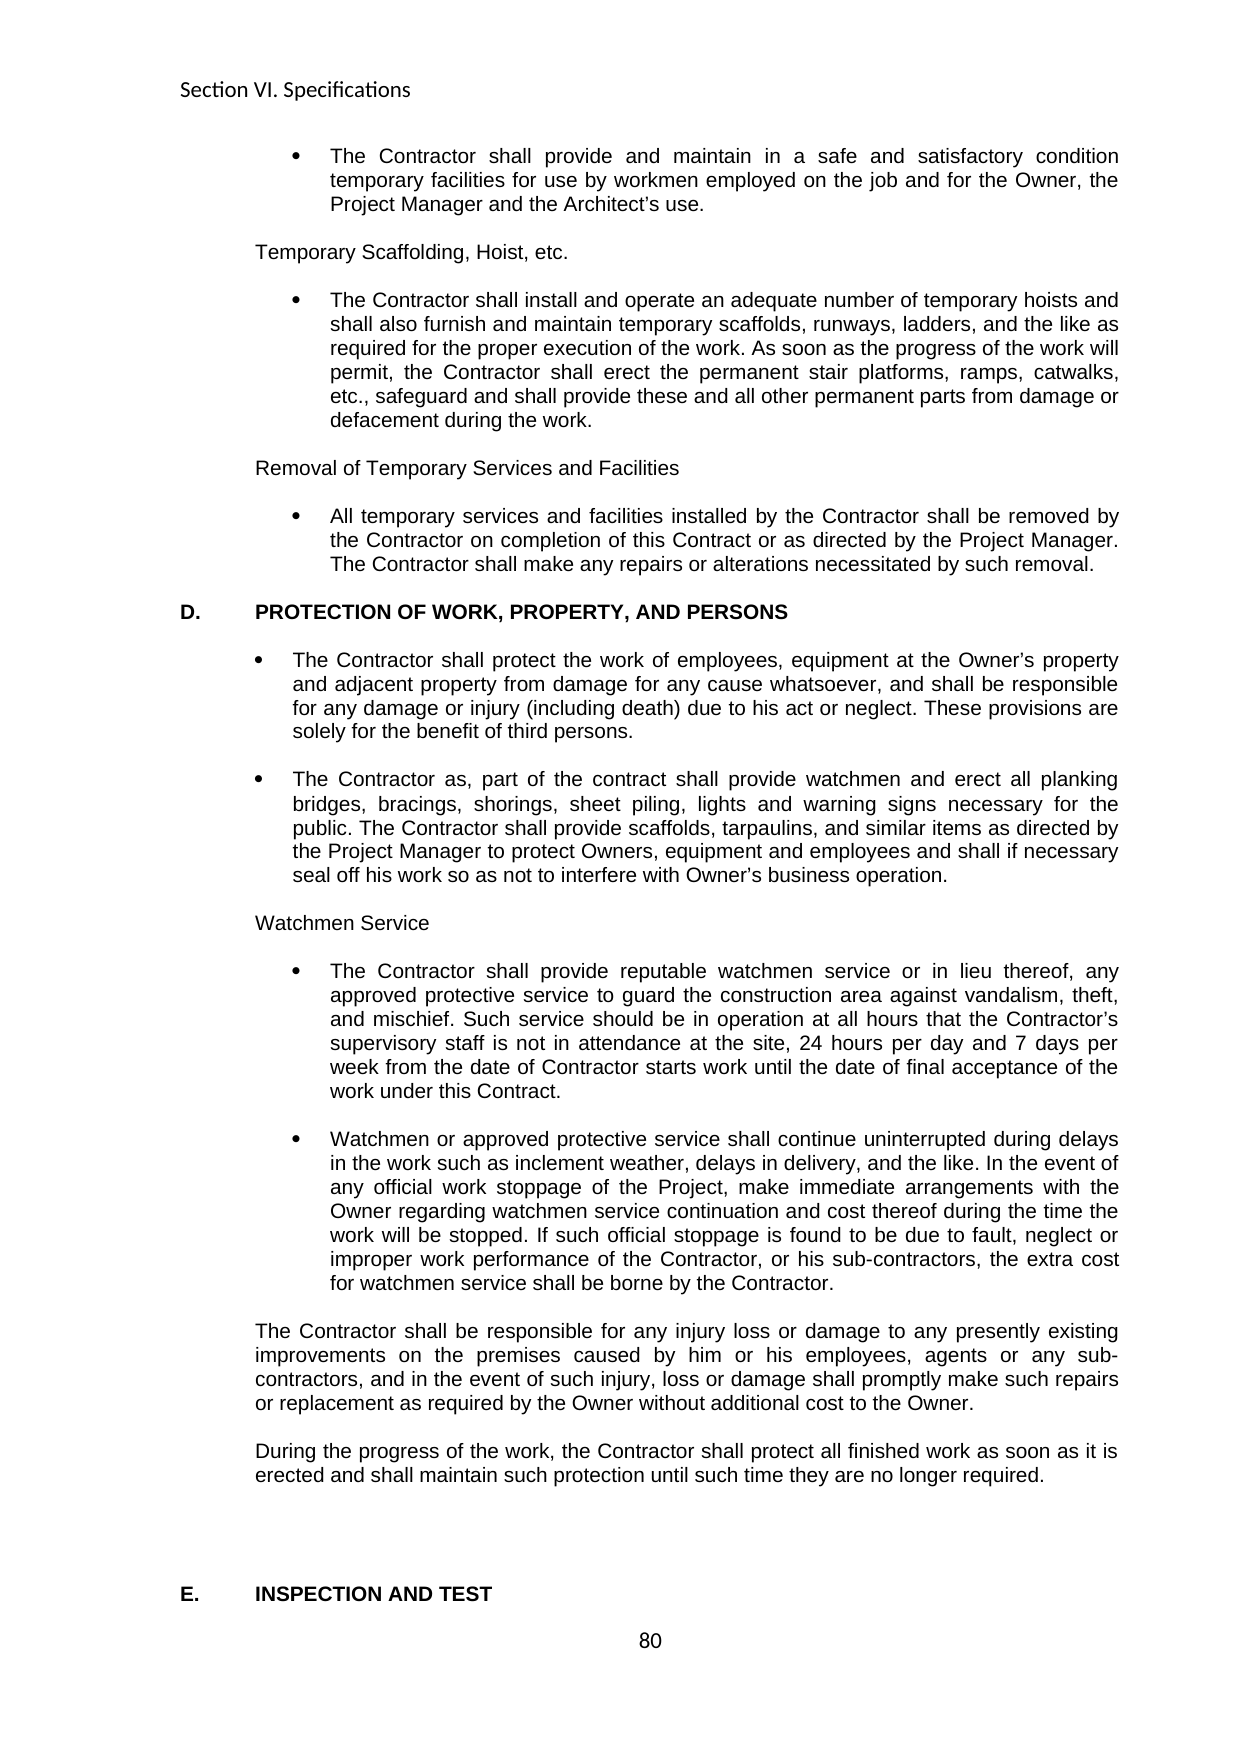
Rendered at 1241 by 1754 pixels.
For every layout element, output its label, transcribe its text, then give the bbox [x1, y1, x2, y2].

text During the progress of the work, the Contractor shall protect all finished work as soon as it is erected and shall maintain such protection until such time they are no longer required. [255, 1438, 1120, 1486]
text Watchmen Service [255, 911, 1120, 935]
list All temporary services and facilities installed by the Contractor shall be removed by the Contractor on completion of this Contract or as directed by the Project Manager. The Contractor shall make any repairs or alterations necessitated by such removal. [292, 503, 1120, 576]
text Removal of Temporary Services and Facilities [255, 456, 1120, 479]
list The Contractor shall protect the work of employees, equipment at the Owner’s property and adjacent property from damage for any cause whatsoever, and shall be responsible for any damage or injury (including death) due to his act or neglect. These provisions are solely for the benefit of third persons. [255, 647, 1120, 743]
list The Contractor shall install and operate an adequate number of temporary hoists and shall also furnish and maintain temporary scaffolds, runways, ladders, and the like as required for the proper execution of the work. As soon as the progress of the work will permit, the Contractor shall erect the permanent stair platforms, ramps, catwalks, etc., safeguard and shall provide these and all other permanent parts from damage or defacement during the work. [292, 288, 1120, 432]
text D. PROTECTION OF WORK, PROPERTY, AND PERSONS [180, 599, 1120, 623]
list The Contractor shall provide reputable watchmen service or in lieu thereof, any approved protective service to guard the construction area against vandalism, theft, and mischief. Such service should be in operation at all hours that the Contractor’s supervisory staff is not in attendance at the site, 24 hours per day and 7 days per week from the date of Contractor starts work until the date of final acceptance of the work under this Contract. [292, 959, 1120, 1103]
text E. INSPECTION AND TEST [180, 1582, 1120, 1606]
text Temporary Scaffolding, Hoist, etc. [255, 240, 1120, 264]
list The Contractor shall provide and maintain in a safe and satisfactory condition temporary facilities for use by workmen employed on the job and for the Owner, the Project Manager and the Architect’s use. [292, 144, 1120, 216]
list Watchmen or approved protective service shall continue uninterrupted during delays in the work such as inclement weather, delays in delivery, and the like. In the event of any official work stoppage of the Project, make immediate arrangements with the Owner regarding watchmen service continuation and cost thereof during the time the work will be stopped. If such official stoppage is found to be due to fault, neglect or improper work performance of the Contractor, or his sub-contractors, the extra cost for watchmen service shall be borne by the Contractor. [292, 1127, 1120, 1295]
list The Contractor as, part of the contract shall provide watchmen and erect all planking bridges, bracings, shorings, sheet piling, lights and warning signs necessary for the public. The Contractor shall provide scaffolds, tarpaulins, and similar items as directed by the Project Manager to protect Owners, equipment and employees and shall if necessary seal off his work so as not to interfere with Owner’s business operation. [255, 767, 1120, 887]
text The Contractor shall be responsible for any injury loss or damage to any presently existing improvements on the premises caused by him or his employees, agents or any sub-contractors, and in the event of such injury, loss or damage shall promptly make such repairs or replacement as required by the Owner without additional cost to the Owner. [255, 1319, 1120, 1414]
